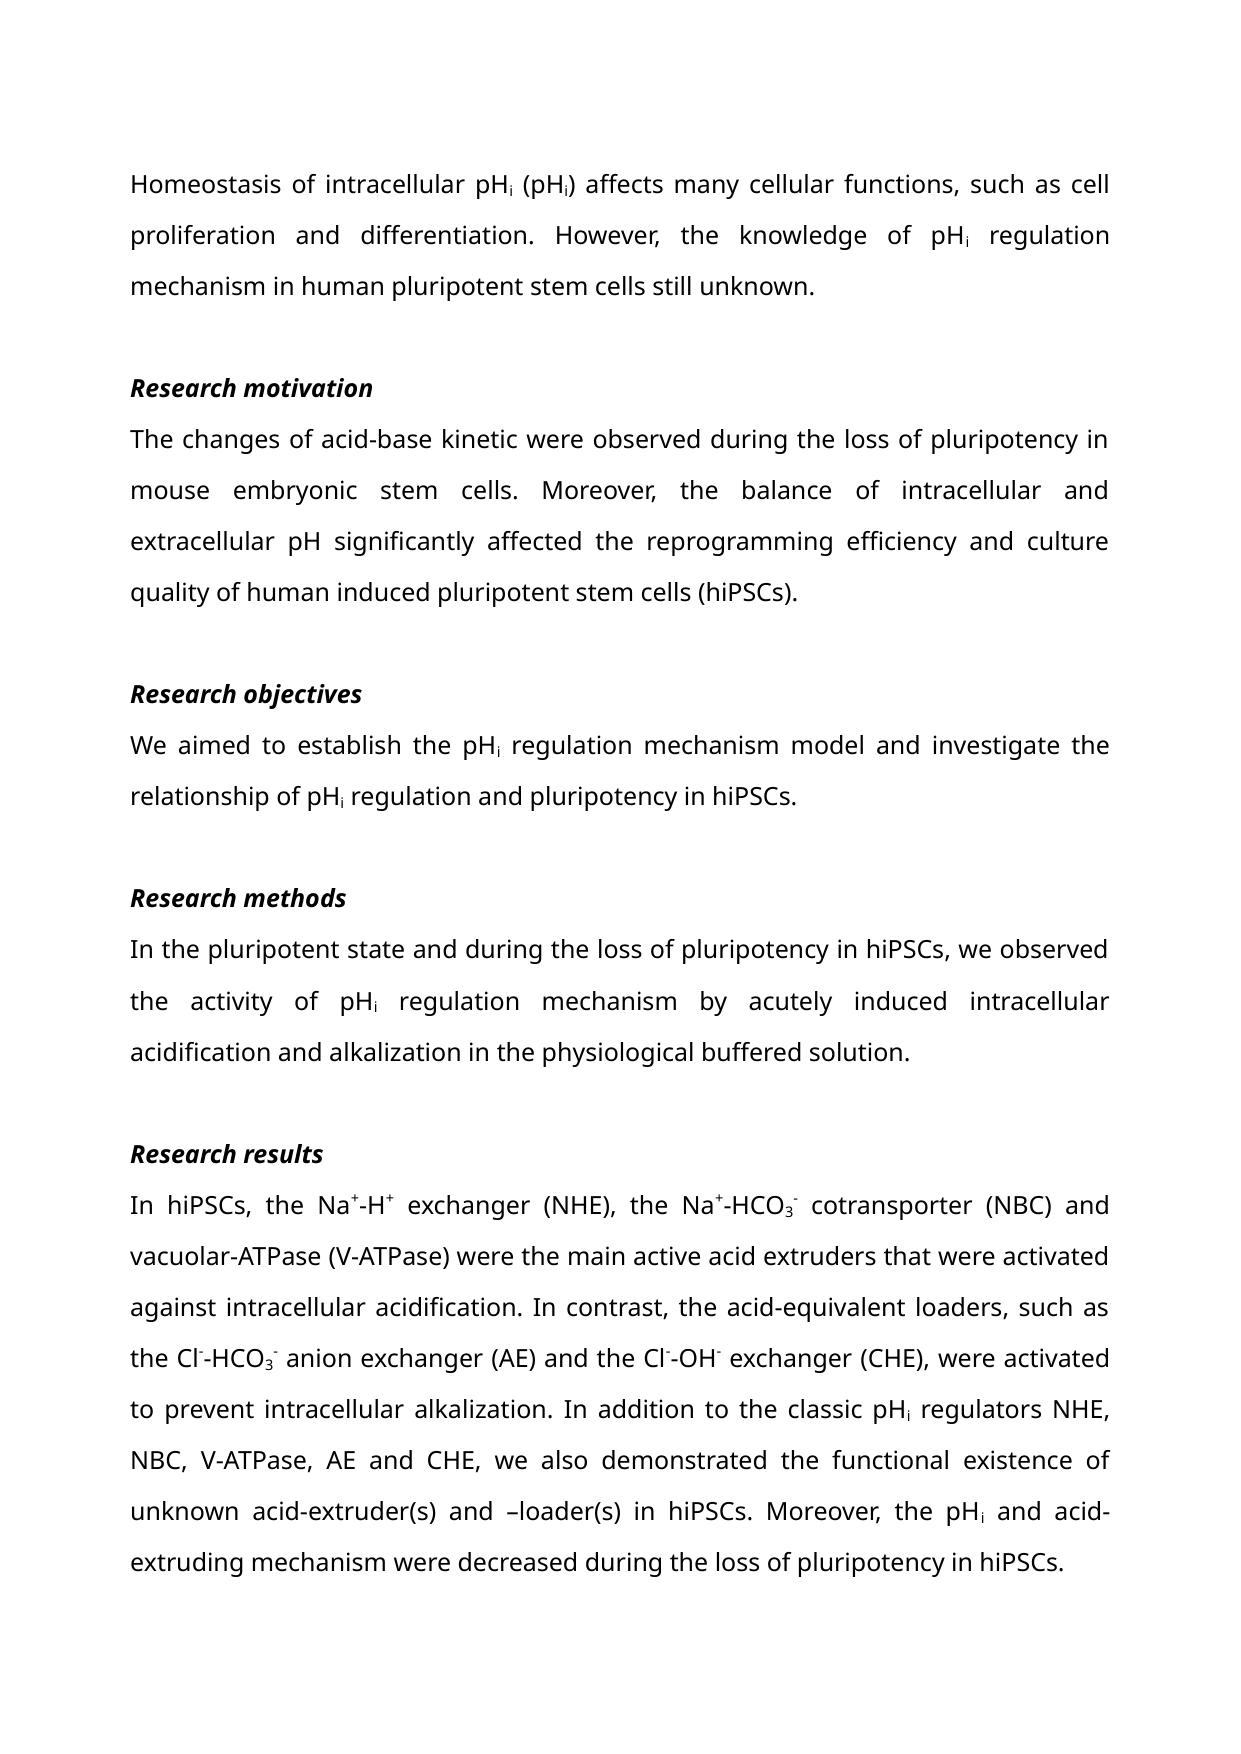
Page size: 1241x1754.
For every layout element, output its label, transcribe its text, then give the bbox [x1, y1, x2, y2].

text Research methods [130, 881, 1110, 915]
text In the pluripotent state and during the loss of pluripotency in hiPSCs, we observed the activity of pHi regulation mechanism by acutely induced intracellular acidification and alkalization in the physiological buffered solution. [130, 932, 1110, 1068]
text Research motivation [130, 371, 1110, 405]
text Homeostasis of intracellular pHi (pHi) affects many cellular functions, such as cell proliferation and differentiation. However, the knowledge of pHi regulation mechanism in human pluripotent stem cells still unknown. [130, 167, 1110, 303]
text In hiPSCs, the Na+-H+ exchanger (NHE), the Na+-HCO3- cotransporter (NBC) and vacuolar-ATPase (V-ATPase) were the main active acid extruders that were activated against intracellular acidification. In contrast, the acid-equivalent loaders, such as the Cl--HCO3- anion exchanger (AE) and the Cl--OH- exchanger (CHE), were activated to prevent intracellular alkalization. In addition to the classic pHi regulators NHE, NBC, V-ATPase, AE and CHE, we also demonstrated the functional existence of unknown acid-extruder(s) and –loader(s) in hiPSCs. Moreover, the pHi and acid-extruding mechanism were decreased during the loss of pluripotency in hiPSCs. [130, 1187, 1110, 1579]
text Research results [130, 1136, 1110, 1170]
text Research objectives [130, 677, 1110, 711]
text The changes of acid-base kinetic were observed during the loss of pluripotency in mouse embryonic stem cells. Moreover, the balance of intracellular and extracellular pH significantly affected the reprogramming efficiency and culture quality of human induced pluripotent stem cells (hiPSCs). [130, 422, 1110, 609]
text We aimed to establish the pHi regulation mechanism model and investigate the relationship of pHi regulation and pluripotency in hiPSCs. [130, 728, 1110, 813]
